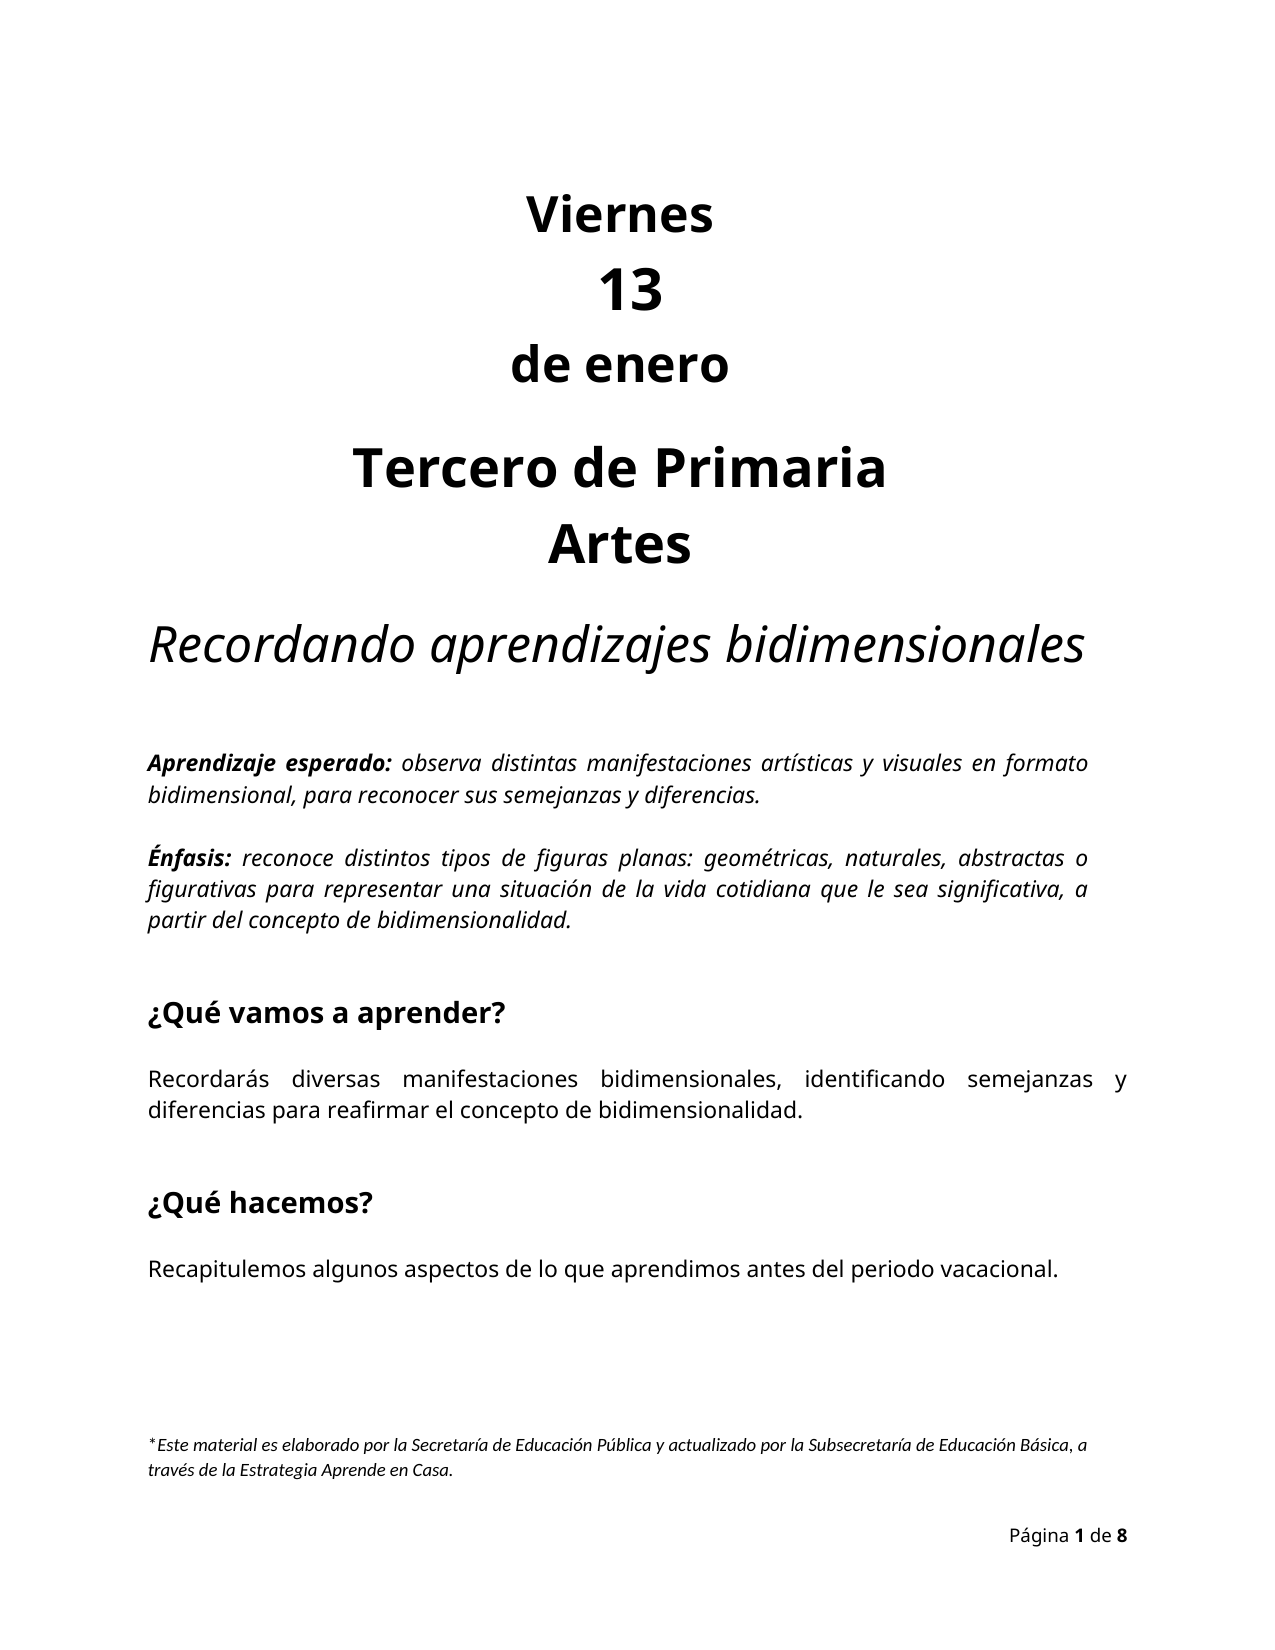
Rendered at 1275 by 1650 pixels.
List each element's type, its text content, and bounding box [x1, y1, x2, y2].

text Recordando aprendizajes bidimensionales [148, 607, 1093, 677]
text de enero [148, 328, 1093, 397]
text Énfasis: reconoce distintos tipos de figuras planas: geométricas, naturales, abstractas o figurativas para representar una situación de la vida cotidiana que le sea significativa, a partir del concepto de bidimensionalidad. [148, 842, 1092, 936]
text Tercero de Primaria [148, 428, 1093, 504]
text Recordarás diversas manifestaciones bidimensionales, identificando semejanzas y diferencias para reafirmar el concepto de bidimensionalidad. [148, 1063, 1127, 1126]
text Aprendizaje esperado: observa distintas manifestaciones artísticas y visuales en formato bidimensional, para reconocer sus semejanzas y diferencias. [148, 745, 1093, 811]
text Viernes [148, 177, 1093, 247]
text 13 [148, 247, 1113, 328]
text ¿Qué vamos a aprender? [148, 992, 1127, 1032]
text ¿Qué hacemos? [148, 1182, 1127, 1222]
text Recapitulemos algunos aspectos de lo que aprendimos antes del periodo vacacional. [148, 1253, 1127, 1285]
text Artes [148, 504, 1093, 579]
